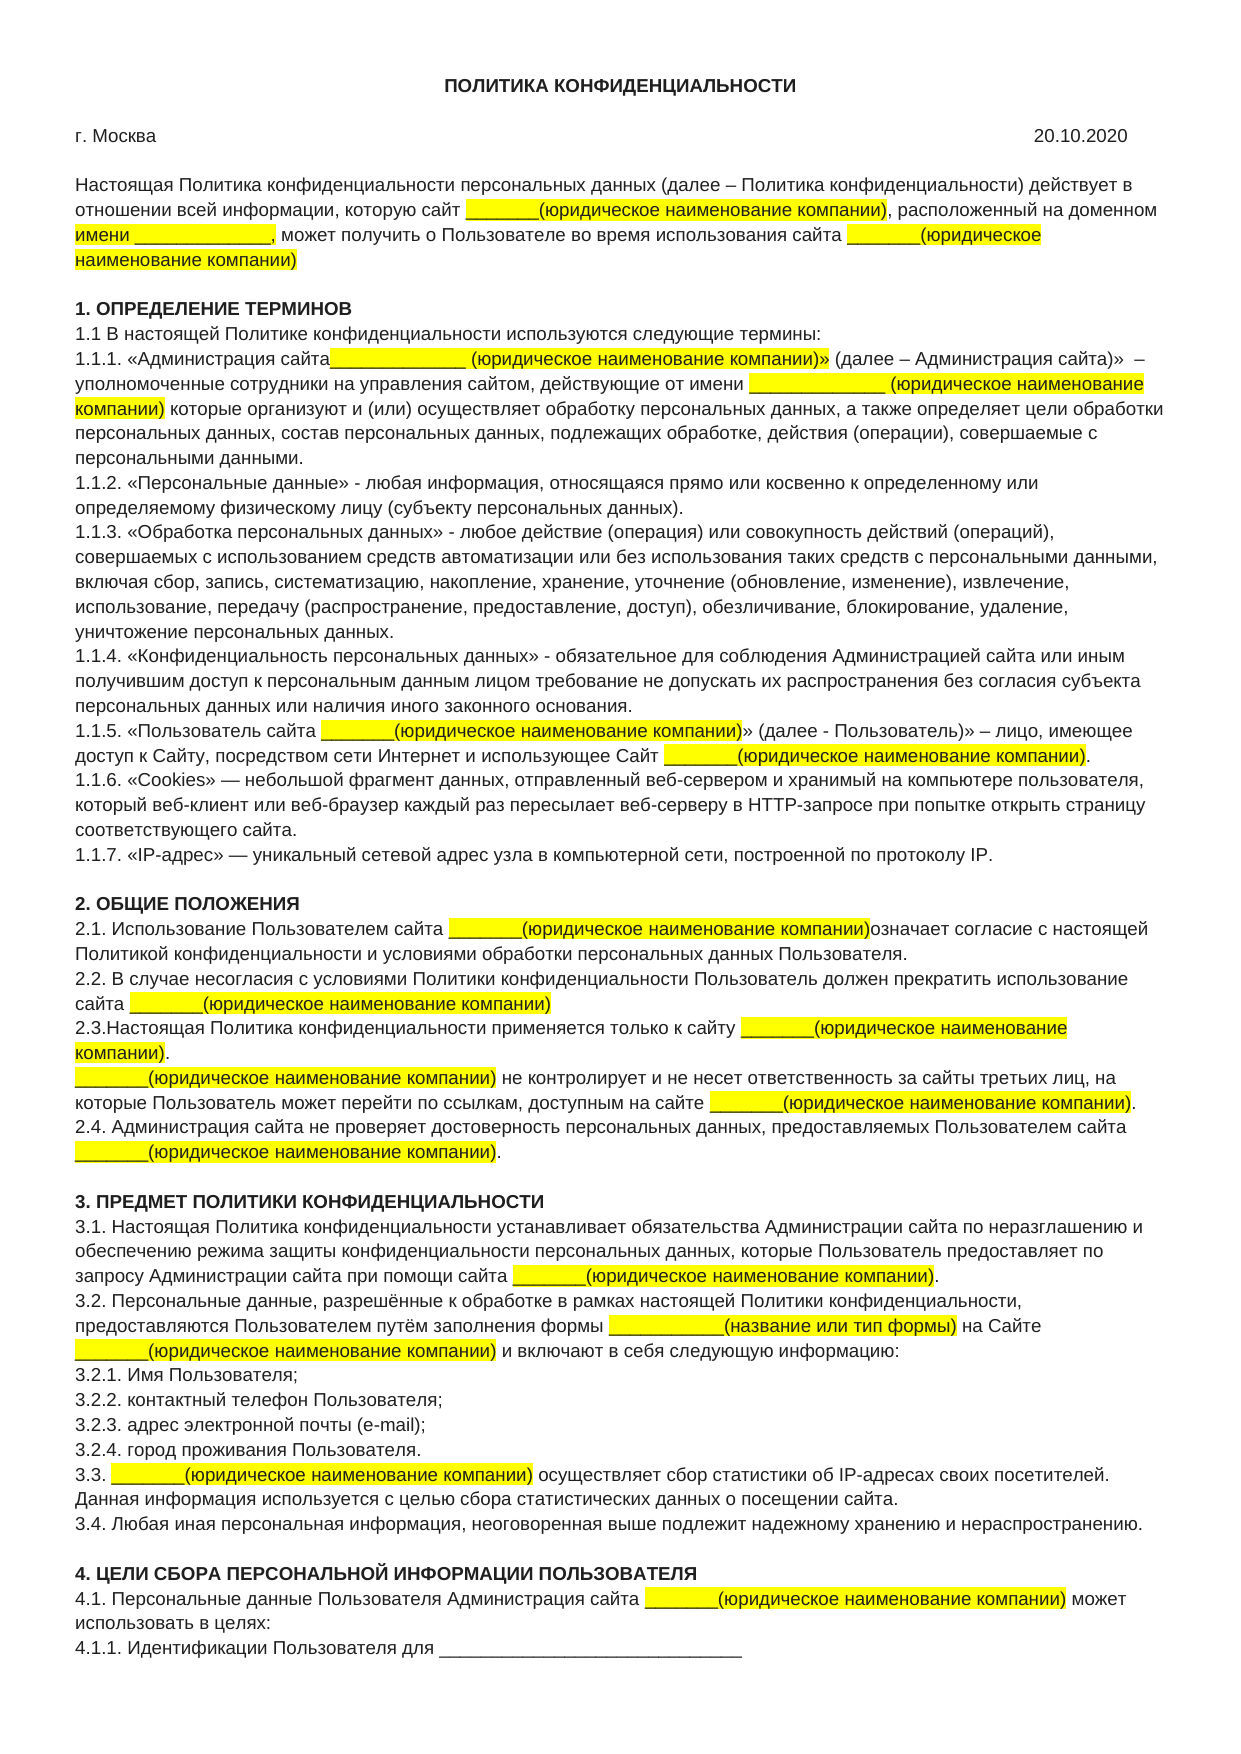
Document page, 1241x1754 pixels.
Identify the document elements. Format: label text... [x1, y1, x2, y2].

text 3.4. Любая иная персональная информация, неоговоренная выше подлежит надежному хранению и нераспространению. [75, 1513, 1165, 1534]
text 1.1.5. «Пользователь сайта _______(юридическое наименование компании)» (далее - Пользователь)» – лицо, имеющее доступ к Сайту, посредством сети Интернет и использующее Сайт _______(юридическое наименование компании). [75, 719, 1165, 766]
text 3.2.4. город проживания Пользователя. [75, 1438, 1165, 1460]
text 3.2.1. Имя Пользователя; [75, 1364, 1165, 1386]
text 4.1. Персональные данные Пользователя Администрация сайта _______(юридическое наименование компании) может использовать в целях: [75, 1587, 1165, 1634]
text Настоящая Политика конфиденциальности персональных данных (далее – Политика конфиденциальности) действует в отношении всей информации, которую сайт _______(юридическое наименование компании), расположенный на доменном имени _____________, может получить о Пользователе во время использования сайта _______(юридическое наименование компании) [75, 174, 1165, 270]
text 2. ОБЩИЕ ПОЛОЖЕНИЯ [75, 893, 1165, 915]
text 4. ЦЕЛИ СБОРА ПЕРСОНАЛЬНОЙ ИНФОРМАЦИИ ПОЛЬЗОВАТЕЛЯ [75, 1562, 1165, 1584]
text 3.2.3. адрес электронной почты (e-mail); [75, 1414, 1165, 1435]
text 2.2. В случае несогласия с условиями Политики конфиденциальности Пользователь должен прекратить использование сайта _______(юридическое наименование компании) [75, 967, 1165, 1014]
text 2.3.Настоящая Политика конфиденциальности применяется только к сайту _______(юридическое наименование компании). [75, 1017, 1165, 1063]
text 3.3. _______(юридическое наименование компании) осуществляет сбор статистики об IP-адресах своих посетителей. Данная информация используется с целью сбора статистических данных о посещении сайта. [75, 1463, 1165, 1510]
text 2.1. Использование Пользователем сайта _______(юридическое наименование компании)означает согласие с настоящей Политикой конфиденциальности и условиями обработки персональных данных Пользователя. [75, 918, 1165, 964]
text г. Москва 20.10.2020 [75, 124, 1165, 146]
text 3. ПРЕДМЕТ ПОЛИТИКИ КОНФИДЕНЦИАЛЬНОСТИ [75, 1191, 1165, 1212]
text 1.1.6. «Cookies» — небольшой фрагмент данных, отправленный веб-сервером и хранимый на компьютере пользователя, который веб-клиент или веб-браузер каждый раз пересылает веб-серверу в HTTP-запросе при попытке открыть страницу соответствующего сайта. [75, 769, 1165, 840]
text 3.2.2. контактный телефон Пользователя; [75, 1389, 1165, 1411]
text 1.1 В настоящей Политике конфиденциальности используются следующие термины: [75, 323, 1165, 344]
text 1.1.7. «IP-адрес» — уникальный сетевой адрес узла в компьютерной сети, построенной по протоколу IP. [75, 843, 1165, 865]
text 1.1.2. «Персональные данные» - любая информация, относящаяся прямо или косвенно к определенному или определяемому физическому лицу (субъекту персональных данных). [75, 472, 1165, 518]
text 4.1.1. Идентификации Пользователя для _____________________________ [75, 1637, 1165, 1658]
text 1.1.3. «Обработка персональных данных» - любое действие (операция) или совокупность действий (операций), совершаемых с использованием средств автоматизации или без использования таких средств с персональными данными, включая сбор, запись, систематизацию, накопление, хранение, уточнение (обновление, изменение), извлечение, использование, передачу (распространение, предоставление, доступ), обезличивание, блокирование, удаление, уничтожение персональных данных. [75, 521, 1165, 642]
text 2.4. Администрация сайта не проверяет достоверность персональных данных, предоставляемых Пользователем сайта _______(юридическое наименование компании). [75, 1116, 1165, 1163]
text 1. ОПРЕДЕЛЕНИЕ ТЕРМИНОВ [75, 298, 1165, 320]
text 1.1.4. «Конфиденциальность персональных данных» - обязательное для соблюдения Администрацией сайта или иным получившим доступ к персональным данным лицом требование не допускать их распространения без согласия субъекта персональных данных или наличия иного законного основания. [75, 645, 1165, 716]
text 3.2. Персональные данные, разрешённые к обработке в рамках настоящей Политики конфиденциальности, предоставляются Пользователем путём заполнения формы ___________(название или тип формы) на Сайте _______(юридическое наименование компании) и включают в себя следующую информацию: [75, 1290, 1165, 1361]
text 3.1. Настоящая Политика конфиденциальности устанавливает обязательства Администрации сайта по неразглашению и обеспечению режима защиты конфиденциальности персональных данных, которые Пользователь предоставляет по запросу Администрации сайта при помощи сайта _______(юридическое наименование компании). [75, 1215, 1165, 1287]
text _______(юридическое наименование компании) не контролирует и не несет ответственность за сайты третьих лиц, на которые Пользователь может перейти по ссылкам, доступным на сайте _______(юридическое наименование компании). [75, 1067, 1165, 1113]
text 1.1.1. «Администрация сайта_____________ (юридическое наименование компании)» (далее – Администрация сайта)» – уполномоченные сотрудники на управления сайтом, действующие от имени _____________ (юридическое наименование компании) которые организуют и (или) осуществляет обработку персональных данных, а также определяет цели обработки персональных данных, состав персональных данных, подлежащих обработке, действия (операции), совершаемые с персональными данными. [75, 348, 1165, 468]
text ПОЛИТИКА КОНФИДЕНЦИАЛЬНОСТИ [75, 75, 1165, 97]
